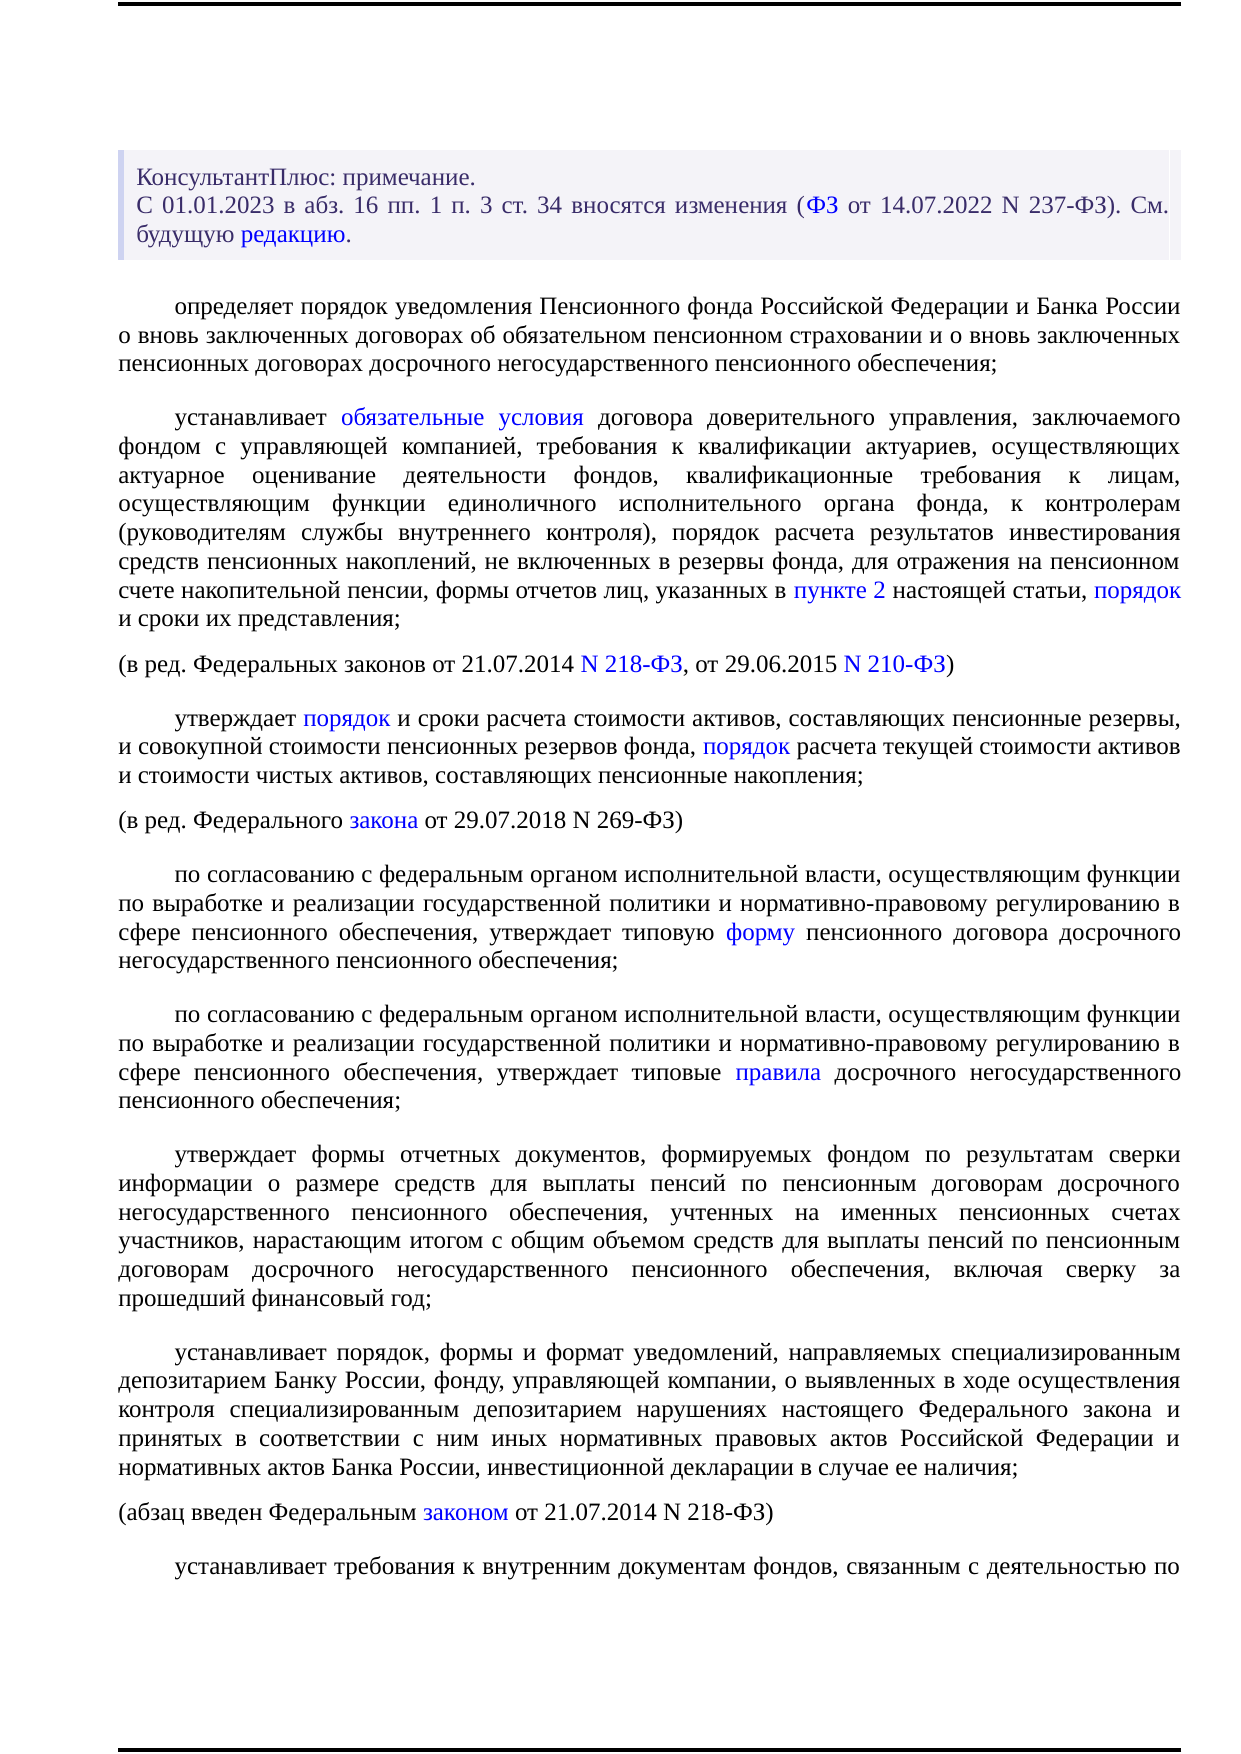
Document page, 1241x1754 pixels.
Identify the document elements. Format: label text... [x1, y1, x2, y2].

text устанавливает порядок, формы и формат уведомлений, направляемых специализированным депозитарием Банку России, фонду, управляющей компании, о выявленных в ходе осуществления контроля специализированным депозитарием нарушениях настоящего Федерального закона и принятых в соответствии с ним иных нормативных правовых актов Российской Федерации и нормативных актов Банка России, инвестиционной декларации в случае ее наличия; [118, 1337, 1181, 1481]
text утверждает формы отчетных документов, формируемых фондом по результатам сверки информации о размере средств для выплаты пенсий по пенсионным договорам досрочного негосударственного пенсионного обеспечения, учтенных на именных пенсионных счетах участников, нарастающим итогом с общим объемом средств для выплаты пенсий по пенсионным договорам досрочного негосударственного пенсионного обеспечения, включая сверку за прошедший финансовый год; [118, 1139, 1181, 1312]
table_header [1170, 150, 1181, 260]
text по согласованию с федеральным органом исполнительной власти, осуществляющим функции по выработке и реализации государственной политики и нормативно-правовому регулированию в сфере пенсионного обеспечения, утверждает типовые правила досрочного негосударственного пенсионного обеспечения; [118, 999, 1181, 1114]
text утверждает порядок и сроки расчета стоимости активов, составляющих пенсионные резервы, и совокупной стоимости пенсионных резервов фонда, порядок расчета текущей стоимости активов и стоимости чистых активов, составляющих пенсионные накопления; [118, 703, 1181, 789]
text определяет порядок уведомления Пенсионного фонда Российской Федерации и Банка России о вновь заключенных договорах об обязательном пенсионном страховании и о вновь заключенных пенсионных договорах досрочного негосударственного пенсионного обеспечения; [118, 291, 1181, 377]
text по согласованию с федеральным органом исполнительной власти, осуществляющим функции по выработке и реализации государственной политики и нормативно-правовому регулированию в сфере пенсионного обеспечения, утверждает типовую форму пенсионного договора досрочного негосударственного пенсионного обеспечения; [118, 859, 1181, 974]
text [118, 1551, 1181, 1580]
text (в ред. Федерального закона от 29.07.2018 N 269-ФЗ) [118, 806, 1181, 834]
text устанавливает обязательные условия договора доверительного управления, заключаемого фондом с управляющей компанией, требования к квалификации актуариев, осуществляющих актуарное оценивание деятельности фондов, квалификационные требования к лицам, осуществляющим функции единоличного исполнительного органа фонда, к контролерам (руководителям службы внутреннего контроля), порядок расчета результатов инвестирования средств пенсионных накоплений, не включенных в резервы фонда, для отражения на пенсионном счете накопительной пенсии, формы отчетов лиц, указанных в пункте 2 настоящей статьи, порядок и сроки их представления; [118, 402, 1181, 632]
text (в ред. Федеральных законов от 21.07.2014 N 218-ФЗ, от 29.06.2015 N 210-ФЗ) [118, 649, 1181, 678]
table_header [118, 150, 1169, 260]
text (абзац введен Федеральным законом от 21.07.2014 N 218-ФЗ) [118, 1497, 1181, 1526]
